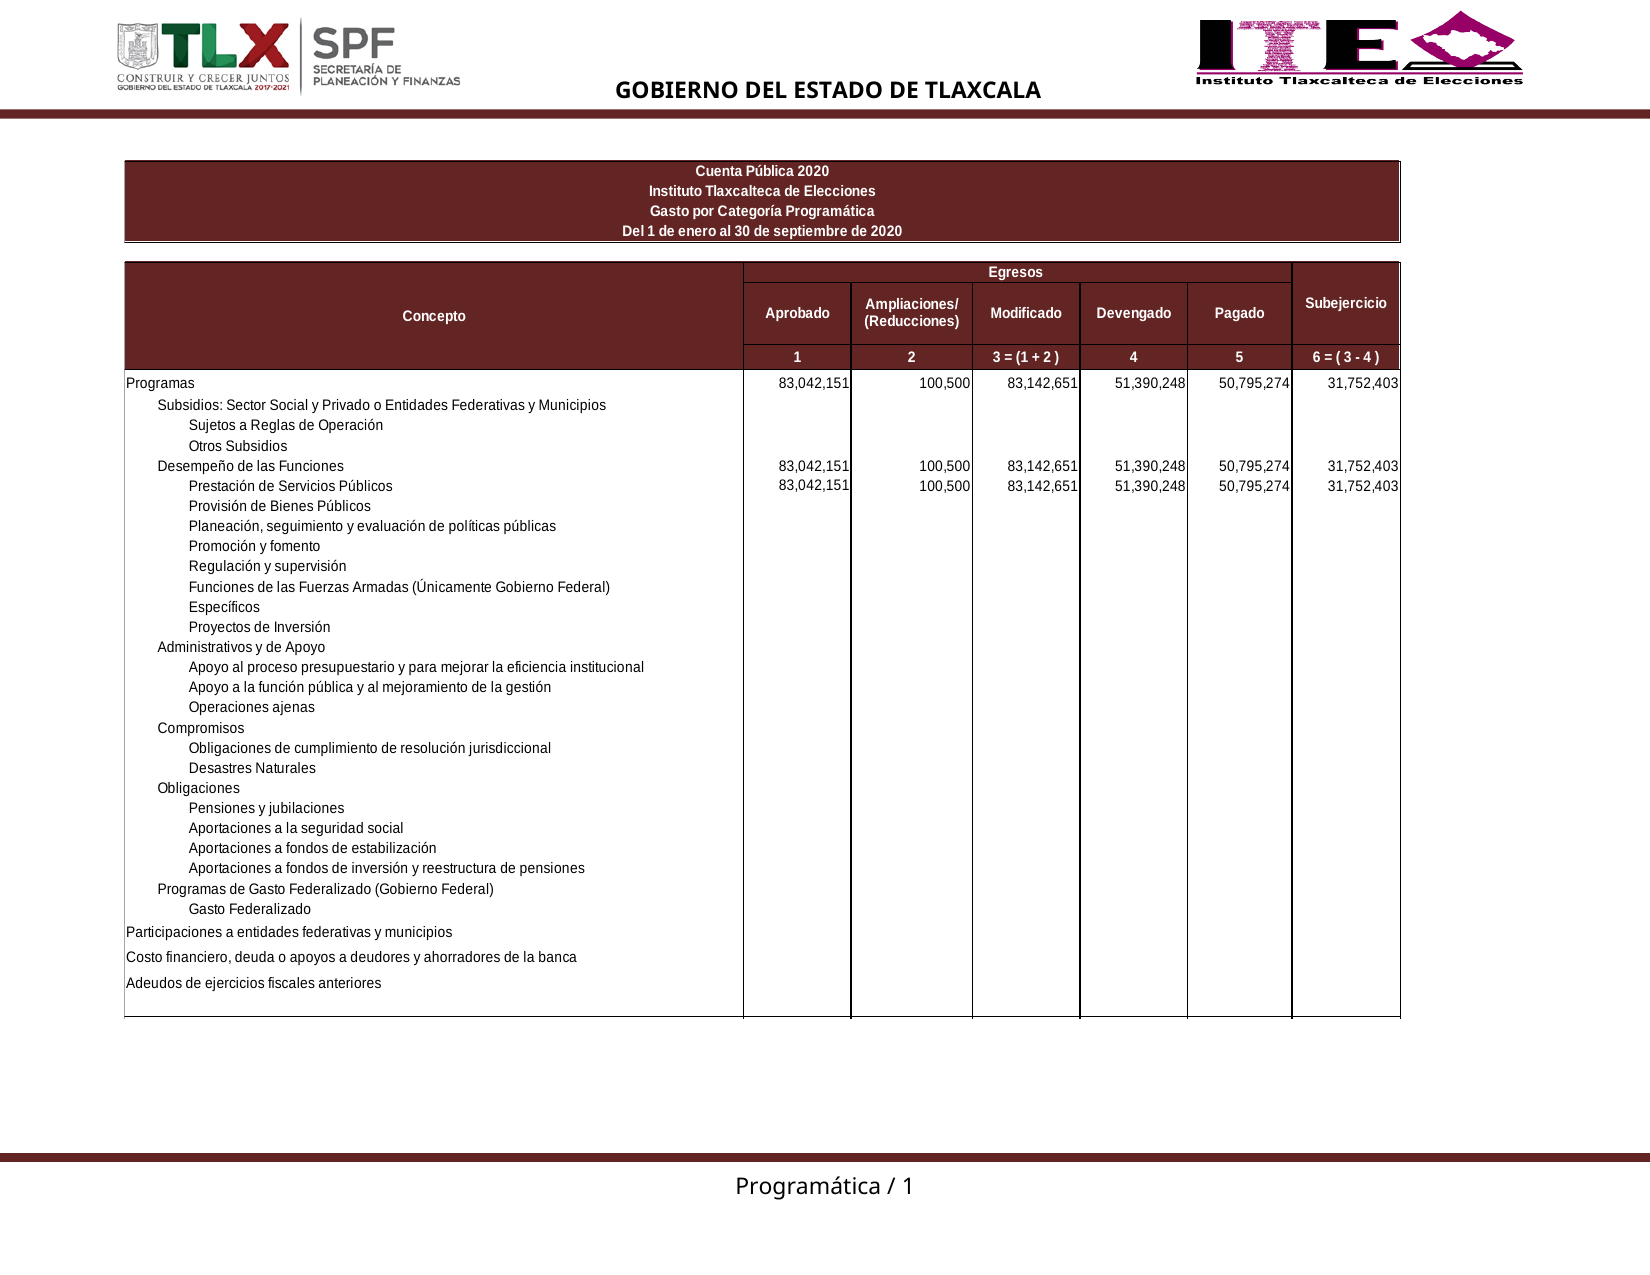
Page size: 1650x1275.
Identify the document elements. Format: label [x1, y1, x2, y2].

picture [112, 12, 465, 97]
picture [1185, 6, 1538, 90]
